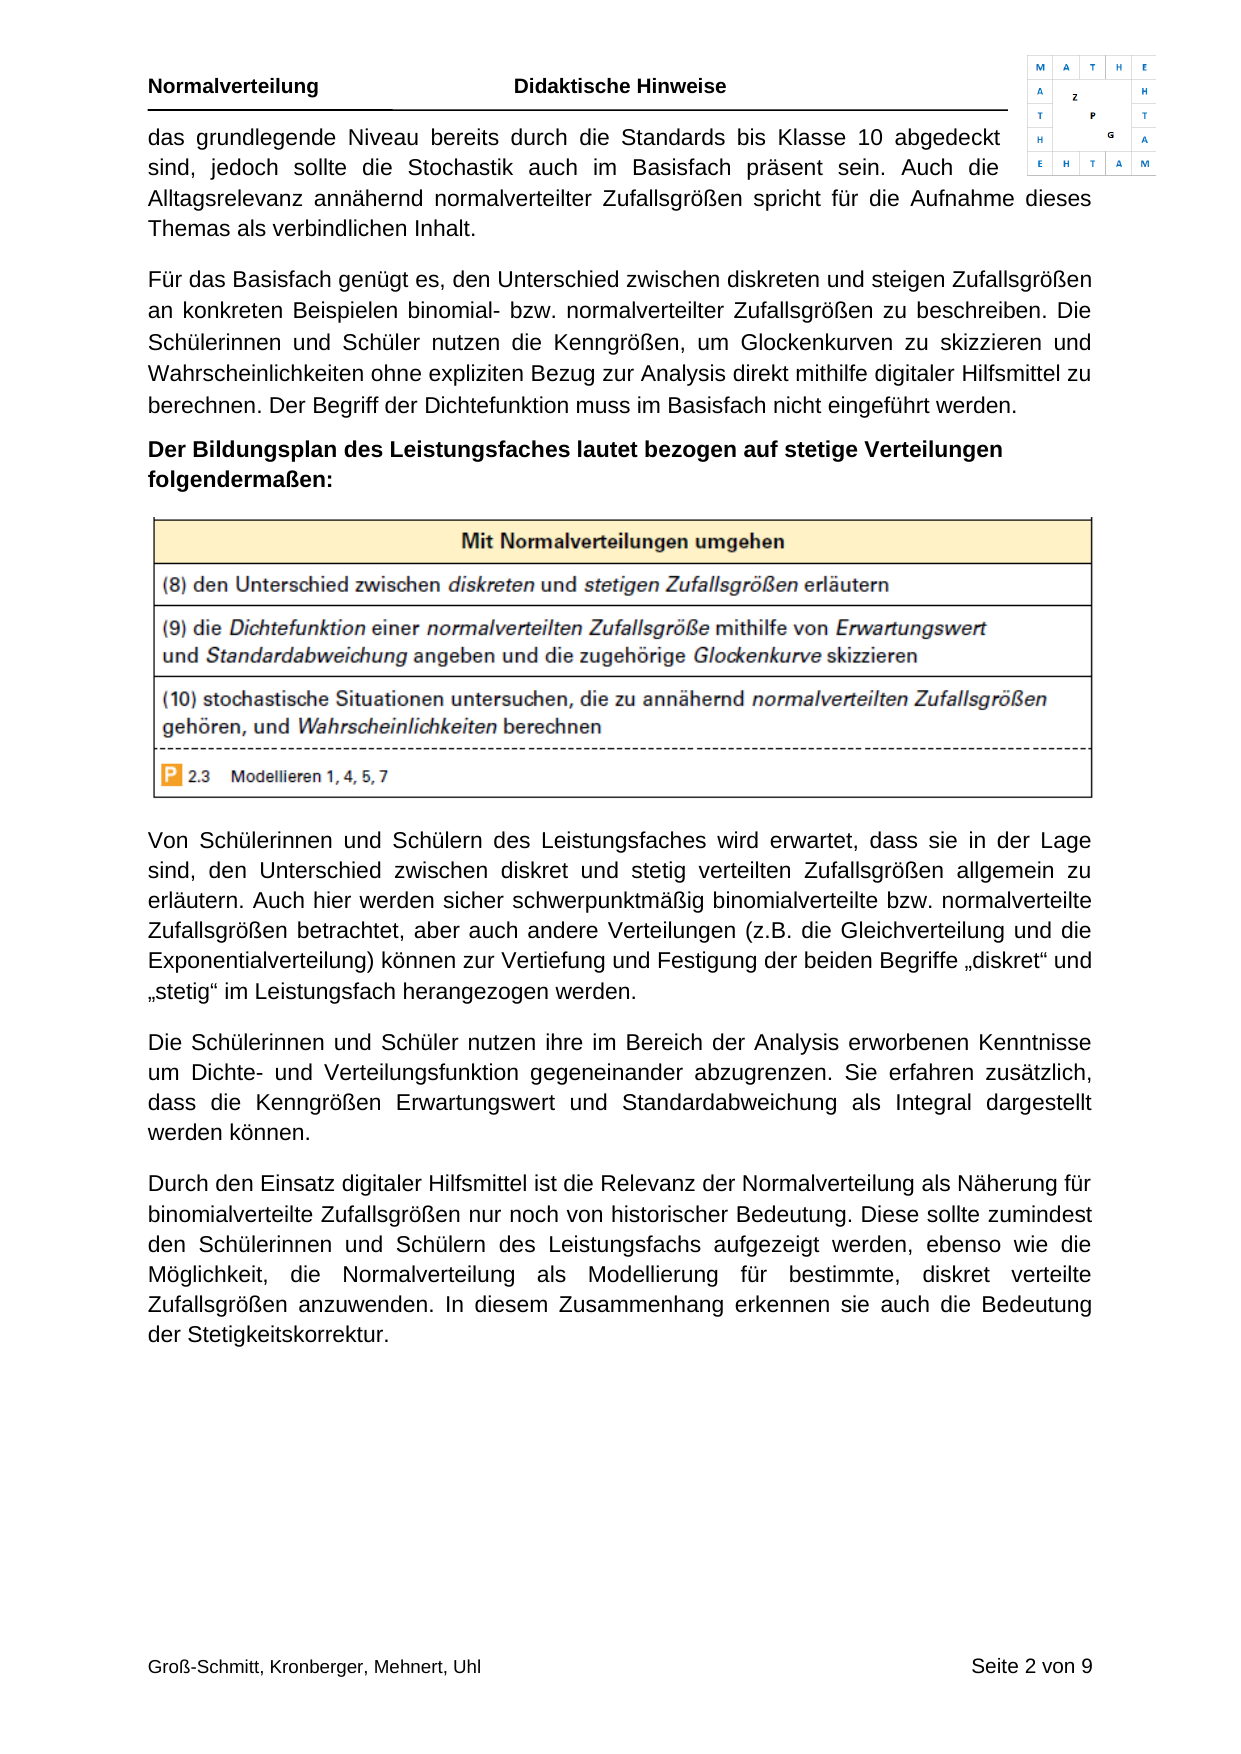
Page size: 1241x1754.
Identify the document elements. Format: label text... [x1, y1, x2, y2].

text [148, 124, 1092, 241]
text Von Schülerinnen und Schülern des Leistungsfaches wird erwartet, dass sie in der Lage sind, den Unterschied zwischen diskret und stetig verteilten Zufallsgrößen allgemein zu erläutern. Auch hier werden sicher schwerpunktmäßig binomialverteilte bzw. normalverteilte Zufallsgrößen betrachtet, aber auch andere Verteilungen (z.B. die Gleichverteilung und die Exponentialverteilung) können zur Vertiefung und Festigung der beiden Begriffe „diskret“ und „stetig“ im Leistungsfach herangezogen werden. [148, 827, 1092, 1004]
picture [1019, 48, 1157, 177]
text Für das Basisfach genügt es, den Unterschied zwischen diskreten und steigen Zufallsgrößen an konkreten Beispielen binomial- bzw. normalverteilter Zufallsgrößen zu beschreiben. Die Schülerinnen und Schüler nutzen die Kenngrößen, um Glockenkurven zu skizzieren und Wahrscheinlichkeiten ohne expliziten Bezug zur Analysis direkt mithilfe digitaler Hilfsmittel zu berechnen. Der Begriff der Dichtefunktion muss im Basisfach nicht eingeführt werden. [148, 266, 1092, 418]
text Der Bildungsplan des Leistungsfaches lautet bezogen auf stetige Verteilungen folgendermaßen: [148, 436, 1092, 493]
text Durch den Einsatz digitaler Hilfsmittel ist die Relevanz der Normalverteilung als Näherung für binomialverteilte Zufallsgrößen nur noch von historischer Bedeutung. Diese sollte zumindest den Schülerinnen und Schülern des Leistungsfachs aufgezeigt werden, ebenso wie die Möglichkeit, die Normalverteilung als Modellierung für bestimmte, diskret verteilte Zufallsgrößen anzuwenden. In diesem Zusammenhang erkennen sie auch die Bedeutung der Stetigkeitskorrektur. [148, 1170, 1092, 1348]
text Die Schülerinnen und Schüler nutzen ihre im Bereich der Analysis erworbenen Kenntnisse um Dichte- und Verteilungsfunktion gegeneinander abzugrenzen. Sie erfahren zusätzlich, dass die Kenngrößen Erwartungswert und Standardabweichung als Integral dargestellt werden können. [148, 1029, 1092, 1146]
picture [147, 517, 1099, 802]
